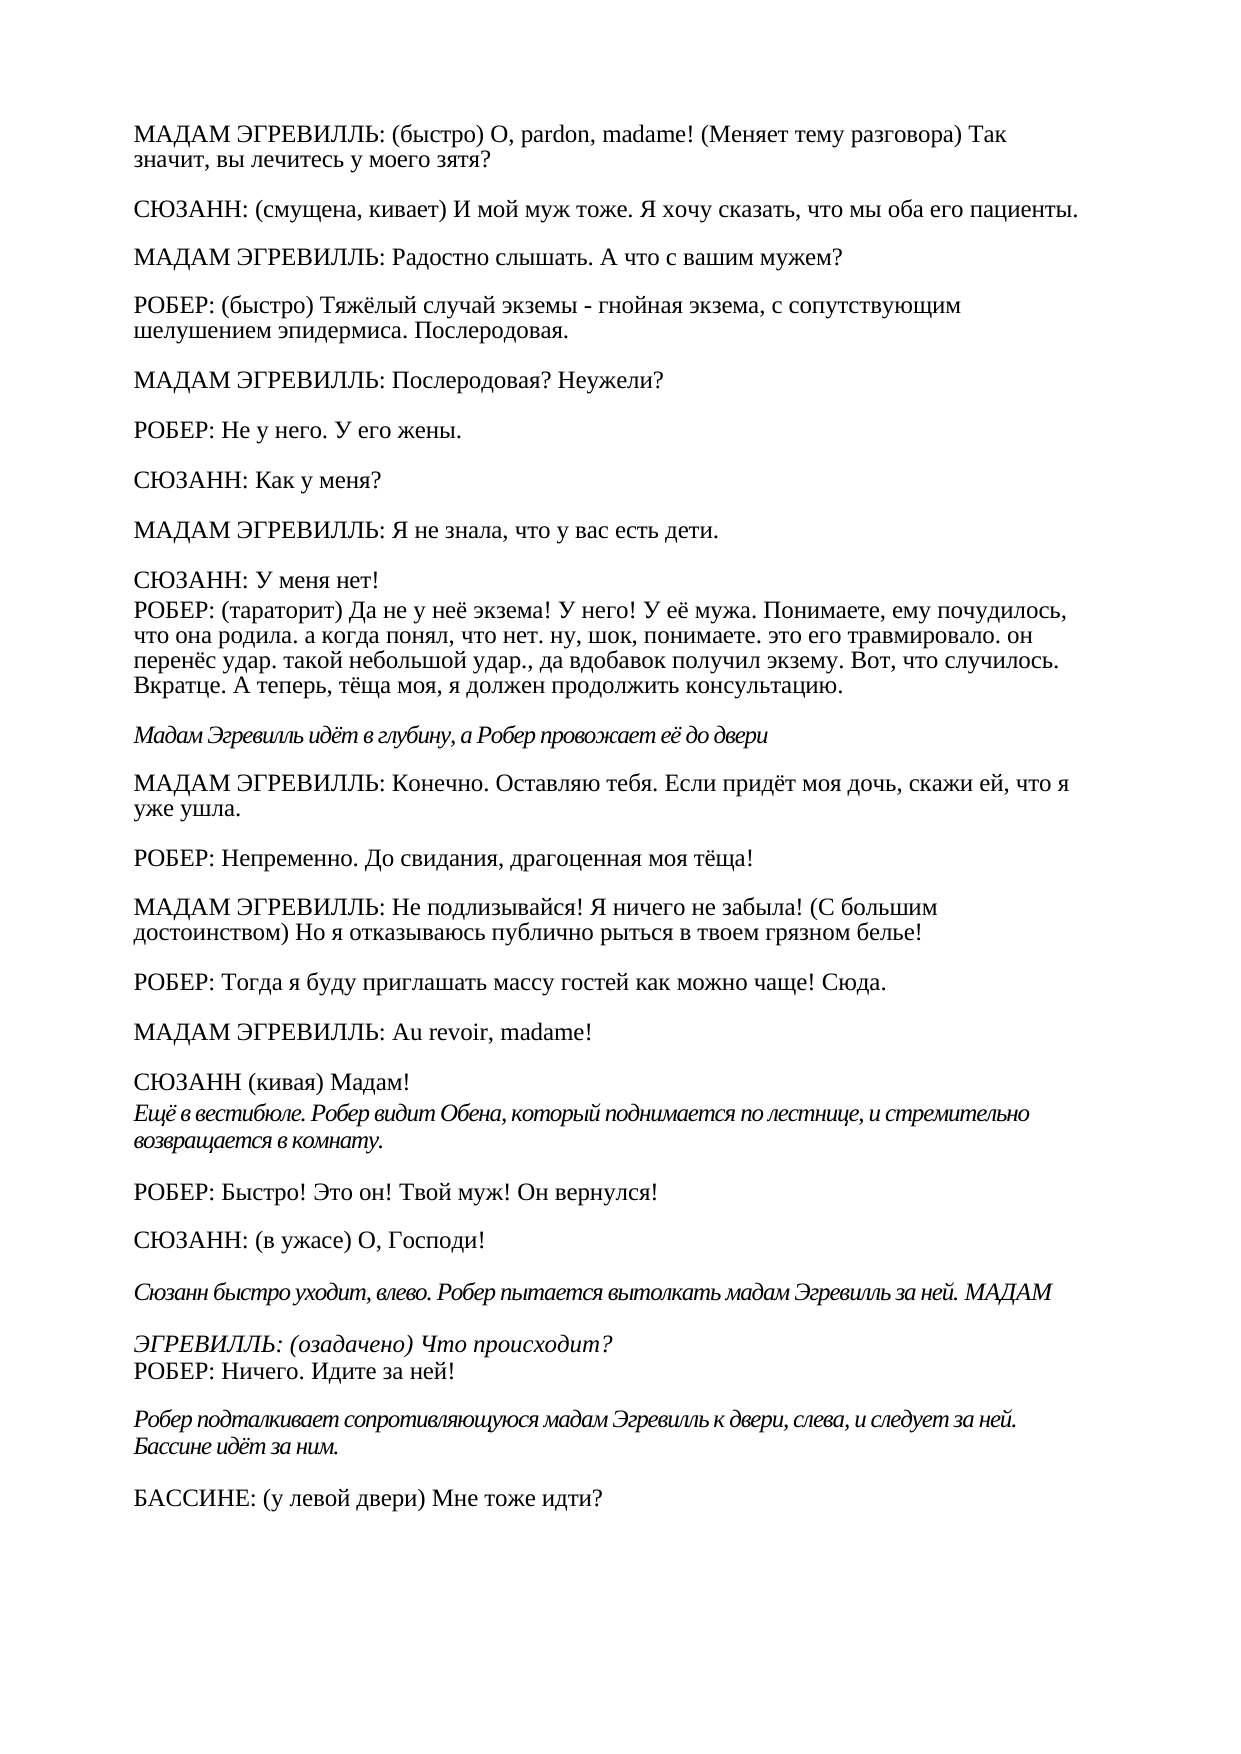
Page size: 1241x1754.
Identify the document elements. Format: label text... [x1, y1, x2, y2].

text Мадам Эгревилль идёт в глубину, а Робер провожает её до двери [133, 727, 1112, 748]
text РОБЕР: Не у него. У его жены. [133, 398, 1112, 448]
text Ещё в вестибюле. Робер видит Обена, который поднимается по лестнице, и стремительно возвращается в комнату. [133, 1100, 1083, 1154]
text МАДАМ ЭГРЕВИЛЛЬ: Конечно. Оставляю тебя. Если придёт моя дочь, скажи ей, что я уже ушла. [133, 772, 1083, 822]
text РОБЕР: Непременно. До свидания, драгоценная моя тёща! [133, 850, 370, 871]
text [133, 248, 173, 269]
text СЮЗАНН: (смущена, кивает) И мой муж тоже. Я хочу сказать, что мы оба его пациенты. [133, 201, 1112, 222]
text РОБЕР: Быстро! Это он! Твой муж! Он вернулся! [133, 1184, 1112, 1204]
text МАДАМ ЭГРЕВИЛЛЬ: Радостно слышать. А что с вашим мужем? [165, 248, 1112, 269]
text Робер подталкивает сопротивляющуюся мадам Эгревилль к двери, слева, и следует за ней. Бассине идёт за ним. [133, 1406, 1083, 1460]
text Сюзанн быстро уходит, влево. Робер пытается вытолкать мадам Эгревилль за ней. МАДАМ ЭГРЕВИЛЛЬ: (озадачено) Что происходит? [133, 1258, 1083, 1362]
text МАДАМ ЭГРЕВИЛЛЬ: Не подлизывайся! Я ничего не забыла! (С большим достоинством) Но я отказываюсь публично рыться в твоем грязном белье! [133, 895, 1083, 945]
text СЮЗАНН (кивая) Мадам! [133, 1050, 1112, 1100]
text РОБЕР: Ничего. Идите за ней! [133, 1362, 1112, 1383]
text РОБЕР: Непременно. До свидания, драгоценная моя тёща! [378, 850, 1112, 871]
text МАДАМ ЭГРЕВИЛЛЬ: Я не знала, что у вас есть дети. [133, 498, 1112, 548]
text РОБЕР: Тогда я буду приглашать массу гостей как можно чаще! Сюда. [133, 950, 1112, 1000]
text СЮЗАНН: Как у меня? [133, 448, 1112, 498]
text БАССИНЕ: (у левой двери) Мне тоже идти? [133, 1490, 1112, 1511]
text МАДАМ ЭГРЕВИЛЛЬ: Послеродовая? Неужели? [133, 348, 1112, 398]
text РОБЕР: (быстро) Тяжёлый случай экземы - гнойная экзема, с сопутствующим шелушением эпидермиса. Послеродовая. [133, 293, 1083, 343]
text МАДАМ ЭГРЕВИЛЛЬ: Au revoir, madame! [133, 1000, 1112, 1050]
text СЮЗАНН: (в ужасе) О, Господи! [133, 1207, 1112, 1258]
text СЮЗАНН: У меня нет! [133, 548, 1112, 598]
text МАДАМ ЭГРЕВИЛЛЬ: (быстро) О, pardon, madame! (Меняет тему разговора) Так значит, вы лечитесь у моего зятя? [133, 122, 1083, 172]
text РОБЕР: (тараторит) Да не у неё экзема! У него! У её мужа. Понимаете, ему почудилось, что она родила. а когда понял, что нет. ну, шок, понимаете. это его травмировало. он перенёс удар. такой небольшой удар., да вдобавок получил экзему. Вот, что случилось. Вкратце. А теперь, тёща моя, я должен продолжить консультацию. [133, 598, 1083, 698]
